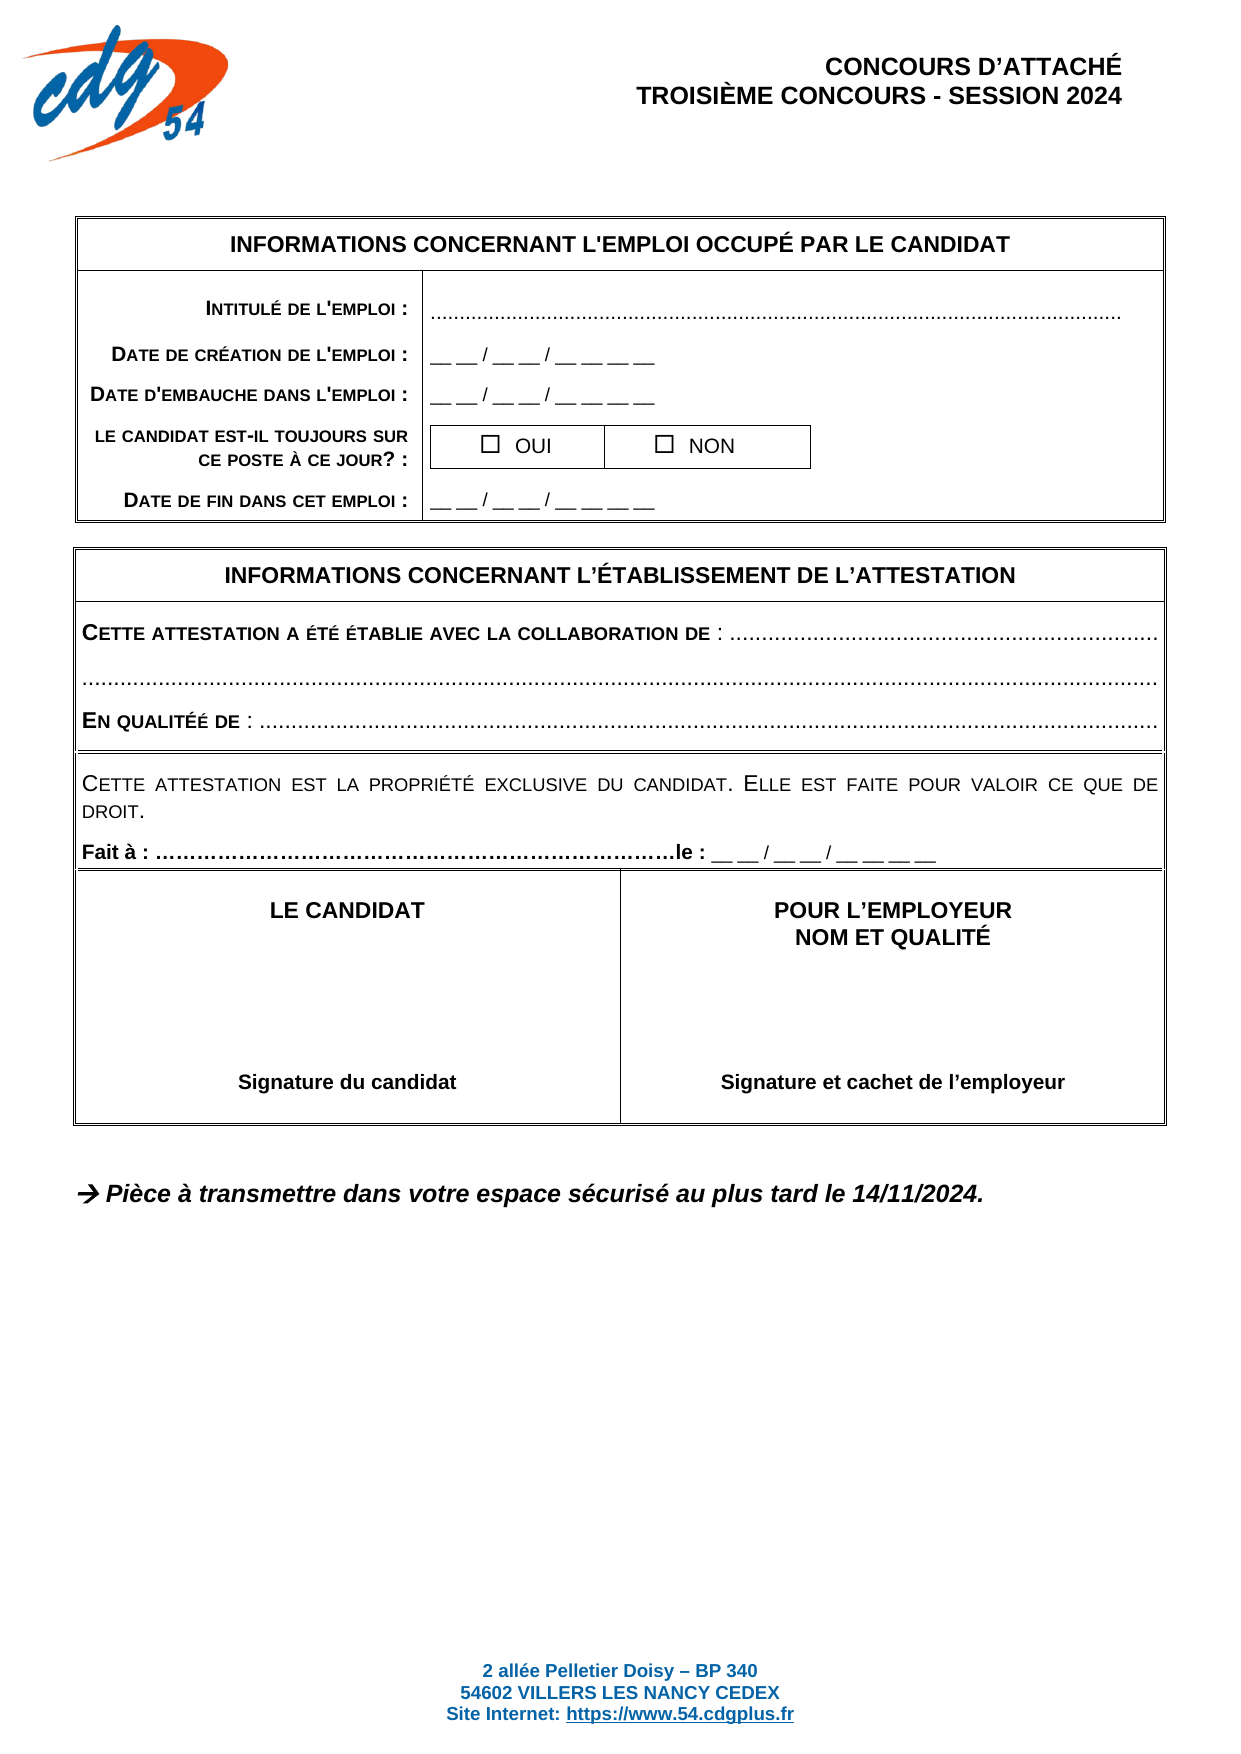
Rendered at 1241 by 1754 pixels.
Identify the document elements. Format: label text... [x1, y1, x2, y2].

table_cell [423, 271, 1163, 333]
table_cell Cette attestation a été établie avec la collaboration de : En qualitéé de : [76, 602, 1164, 750]
table_cell __ __ / __ __ / __ __ __ __ [423, 374, 1163, 414]
table_cell Date d'embauche dans l'emploi : [78, 374, 422, 414]
table_cell Pour l’employeur Nom et qualitÉ Signature et cachet de l’employeur [621, 868, 1164, 1122]
table_cell Cette attestation est la propriété exclusive du candidat. Elle est faite pour valoir ce que de droit. Fait à : …………………………………………………………………le : __ __ / __ __ / __ __ __ __ [74, 750, 1166, 868]
table_cell le candidat est-il toujours sur ce poste à ce jour? : [78, 415, 422, 479]
table_header Informations Concernant L'Emploi OccupÉ Par Le Candidat [78, 219, 1163, 270]
table_cell Intitulé de l'emploi : [78, 271, 422, 333]
table_cell __ __ / __ __ / __ __ __ __ [423, 333, 1163, 374]
table_header Informations concernant l’Établissement de l’attestation [76, 550, 1164, 601]
table_cell [423, 415, 1163, 479]
table_cell __ __ / __ __ / __ __ __ __ [423, 479, 1163, 520]
table_cell Date de création de l'emploi : [78, 333, 422, 374]
table_cell Date de fin dans cet emploi : [78, 479, 422, 520]
table_cell Le candidat Signature du candidat [76, 868, 620, 1122]
text Pièce à transmettre dans votre espace sécurisé au plus tard le 14/11/2024. [74, 1179, 1122, 1208]
picture [19, 18, 230, 168]
